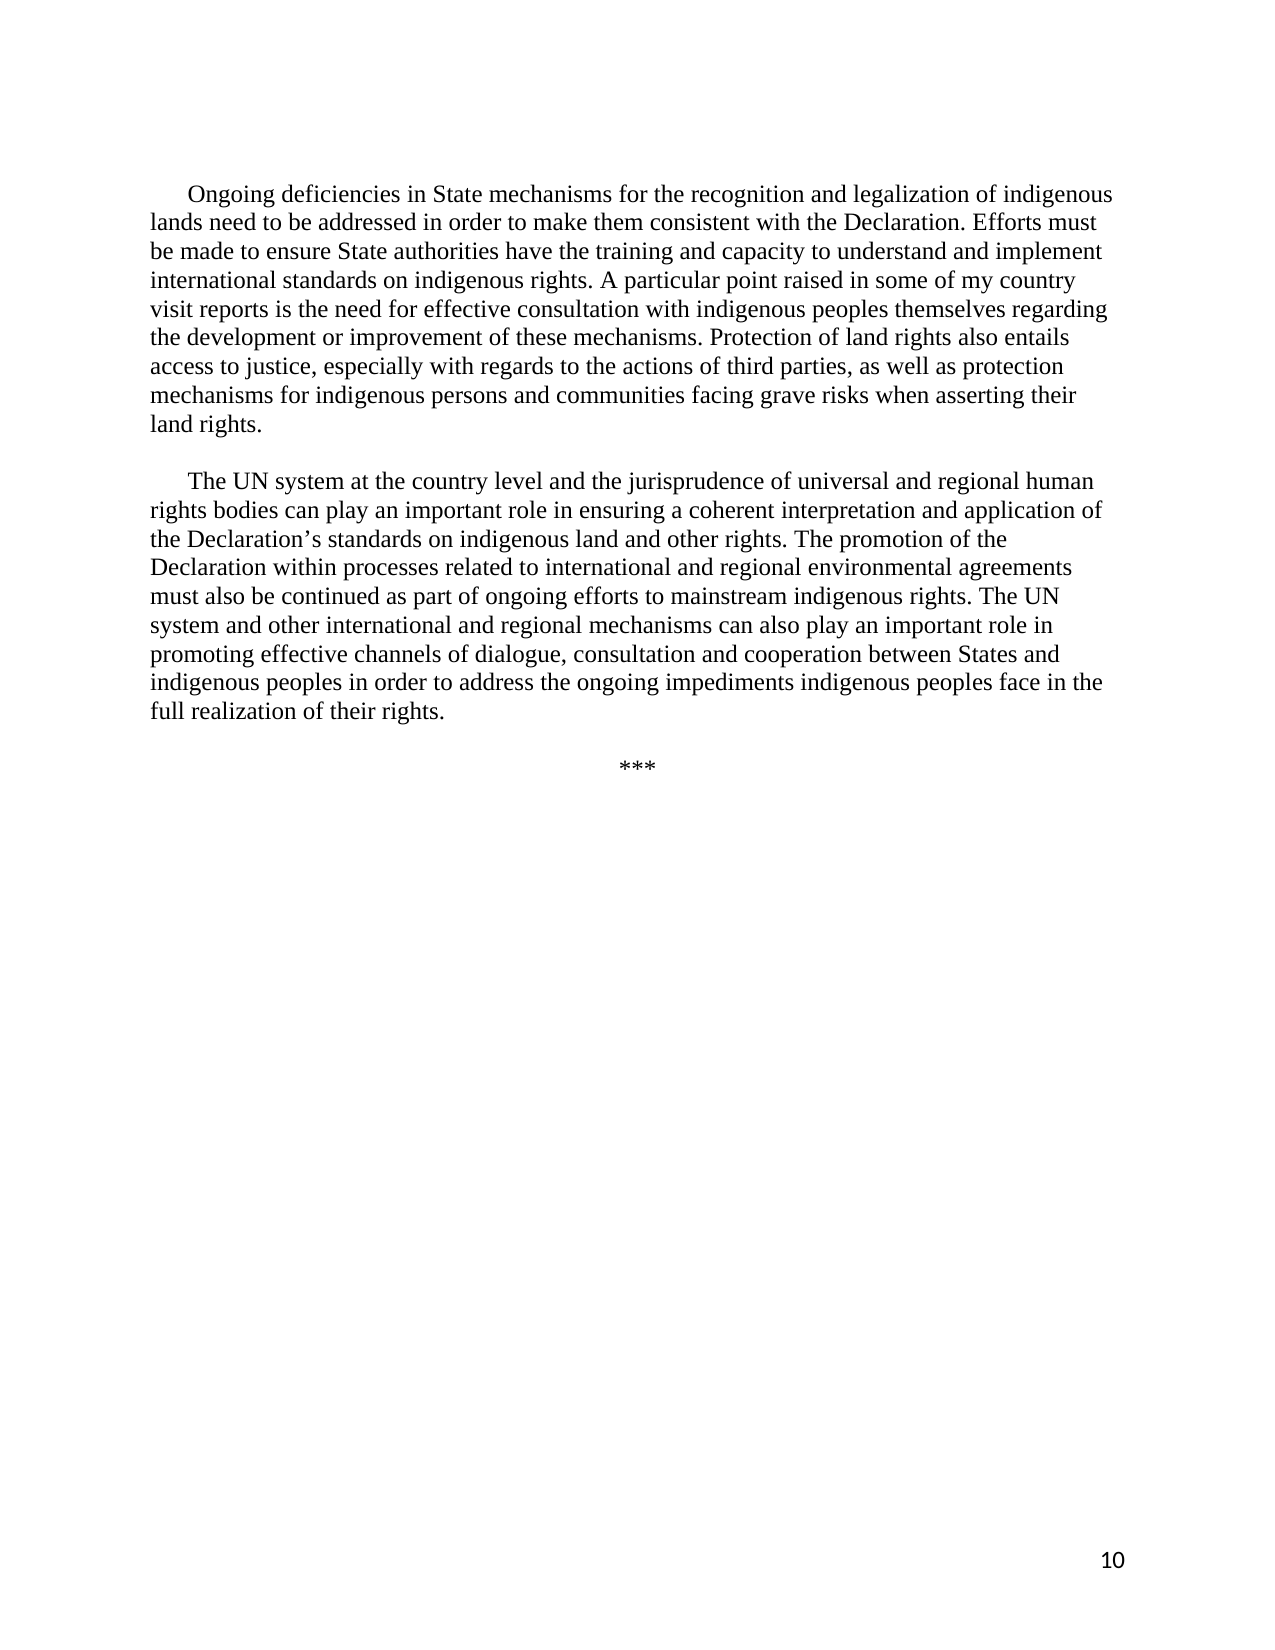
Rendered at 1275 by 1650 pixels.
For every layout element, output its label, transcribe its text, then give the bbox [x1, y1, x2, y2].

text Ongoing deficiencies in State mechanisms for the recognition and legalization of indigenous lands need to be addressed in order to make them consistent with the Declaration. Efforts must be made to ensure State authorities have the training and capacity to understand and implement international standards on indigenous rights. A particular point raised in some of my country visit reports is the need for effective consultation with indigenous peoples themselves regarding the development or improvement of these mechanisms. Protection of land rights also entails access to justice, especially with regards to the actions of third parties, as well as protection mechanisms for indigenous persons and communities facing grave risks when asserting their land rights. [150, 179, 1125, 437]
text *** [150, 754, 1125, 782]
text The UN system at the country level and the jurisprudence of universal and regional human rights bodies can play an important role in ensuring a coherent interpretation and application of the Declaration’s standards on indigenous land and other rights. The promotion of the Declaration within processes related to international and regional environmental agreements must also be continued as part of ongoing efforts to mainstream indigenous rights. The UN system and other international and regional mechanisms can also play an important role in promoting effective channels of dialogue, consultation and cooperation between States and indigenous peoples in order to address the ongoing impediments indigenous peoples face in the full realization of their rights. [150, 466, 1125, 725]
